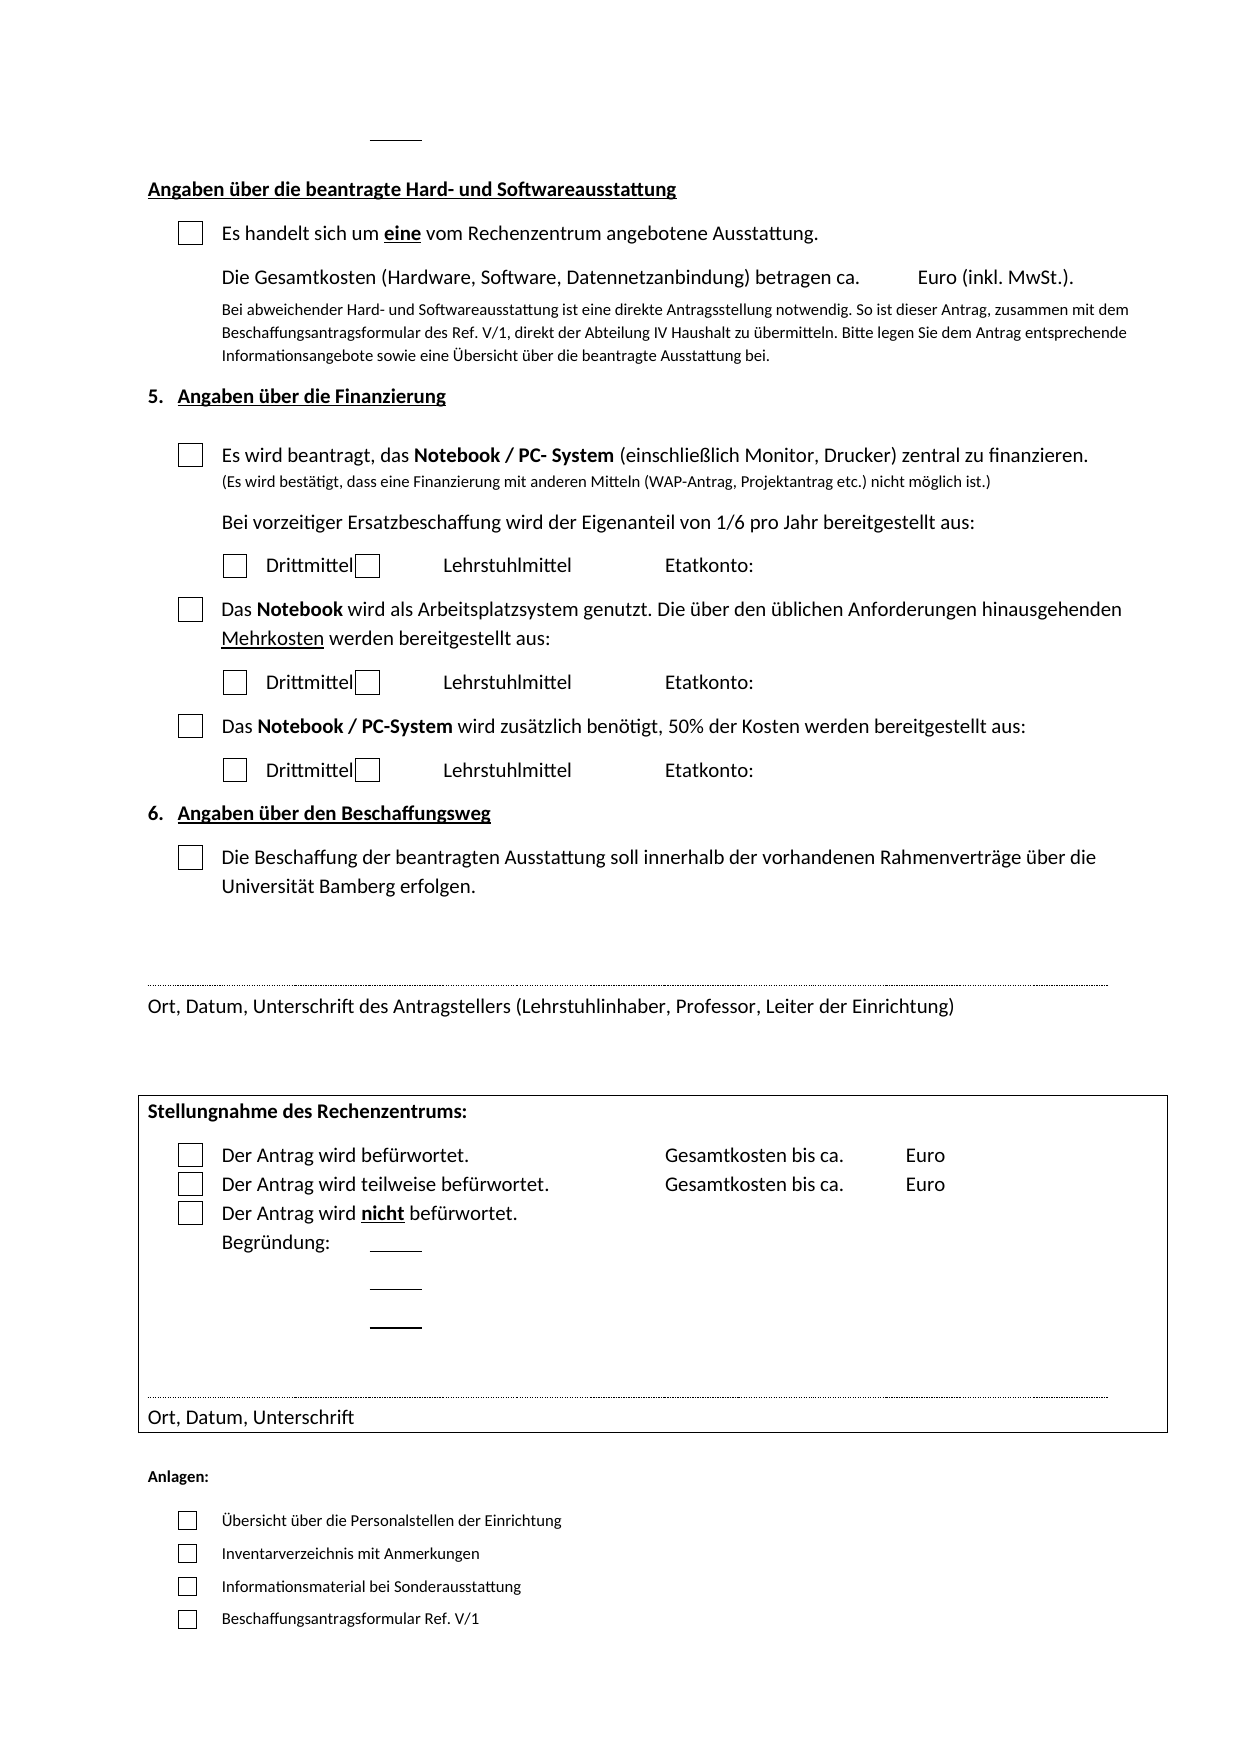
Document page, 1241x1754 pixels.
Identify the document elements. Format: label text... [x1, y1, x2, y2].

text Begründung: [139, 1226, 1167, 1255]
text Informationsmaterial bei Sonderausstattung [148, 1576, 1165, 1596]
text Bei vorzeitiger Ersatzbeschaffung wird der Eigenanteil von 1/6 pro Jahr bereitgestellt aus: [148, 509, 1165, 534]
text Inventarverzeichnis mit Anmerkungen [148, 1543, 1165, 1563]
text Das Notebook / PC-System wird zusätzlich benötigt, 50% der Kosten werden bereitgestellt aus: [177, 713, 1165, 738]
text Die Beschaffung der beantragten Ausstattung soll innerhalb der vorhandenen Rahmenverträge über die Universität Bamberg erfolgen. [148, 844, 1165, 899]
text Der Antrag wird teilweise befürwortet. Gesamtkosten bis ca. Euro [139, 1168, 1167, 1196]
text Anlagen: [148, 1466, 1165, 1486]
text Das Notebook wird als Arbeitsplatzsystem genutzt. Die über den üblichen Anforderungen hinausgehenden [177, 596, 1165, 622]
text Drittmittel Lehrstuhlmittel Etatkonto: [222, 669, 1165, 695]
text 5. Angaben über die Finanzierung [148, 383, 1165, 409]
list Stellungnahme des Rechenzentrums: [139, 1096, 1167, 1123]
text Der Antrag wird nicht befürwortet. [139, 1197, 1167, 1226]
list 6. Angaben über den Beschaffungsweg [148, 801, 1165, 826]
list Ort, Datum, Unterschrift des Antragstellers (Lehrstuhlinhaber, Professor, Leiter der Einrichtung) [148, 993, 1165, 1018]
text Drittmittel Lehrstuhlmittel Etatkonto: [222, 553, 1165, 578]
text Übersicht über die Personalstellen der Einrichtung [148, 1510, 1165, 1531]
text Die Gesamtkosten (Hardware, Software, Datennetzanbindung) betragen ca. Euro (inkl. MwSt.). [148, 264, 1165, 289]
text Angaben über die beantragte Hard- und Softwareausstattung [148, 176, 1165, 202]
text Beschaffungsantragsformular Ref. V/1 [148, 1609, 1165, 1629]
list Ort, Datum, Unterschrift [139, 1401, 1167, 1432]
text Es handelt sich um eine vom Rechenzentrum angebotene Ausstattung. [148, 220, 1165, 246]
text Mehrkosten werden bereitgestellt aus: [177, 626, 1165, 651]
text Drittmittel Lehrstuhlmittel Etatkonto: [222, 757, 1165, 782]
text Es wird beantragt, das Notebook / PC- System (einschließlich Monitor, Drucker) zentral zu finanzieren. [148, 442, 1165, 467]
text Bei abweichender Hard- und Softwareausstattung ist eine direkte Antragsstellung notwendig. So ist dieser Antrag, zusammen mit dem Beschaffungsantragsformular des Ref. V/1, direkt der Abteilung IV Haushalt zu übermitteln. Bitte legen Sie dem Antrag entsprechende Informationsangebote sowie eine Übersicht über die beantragte Ausstattung bei. [222, 299, 1165, 366]
text (Es wird bestätigt, dass eine Finanzierung mit anderen Mitteln (WAP-Antrag, Projektantrag etc.) nicht möglich ist.) [148, 471, 1165, 491]
text Der Antrag wird befürwortet. Gesamtkosten bis ca. Euro [139, 1139, 1167, 1167]
